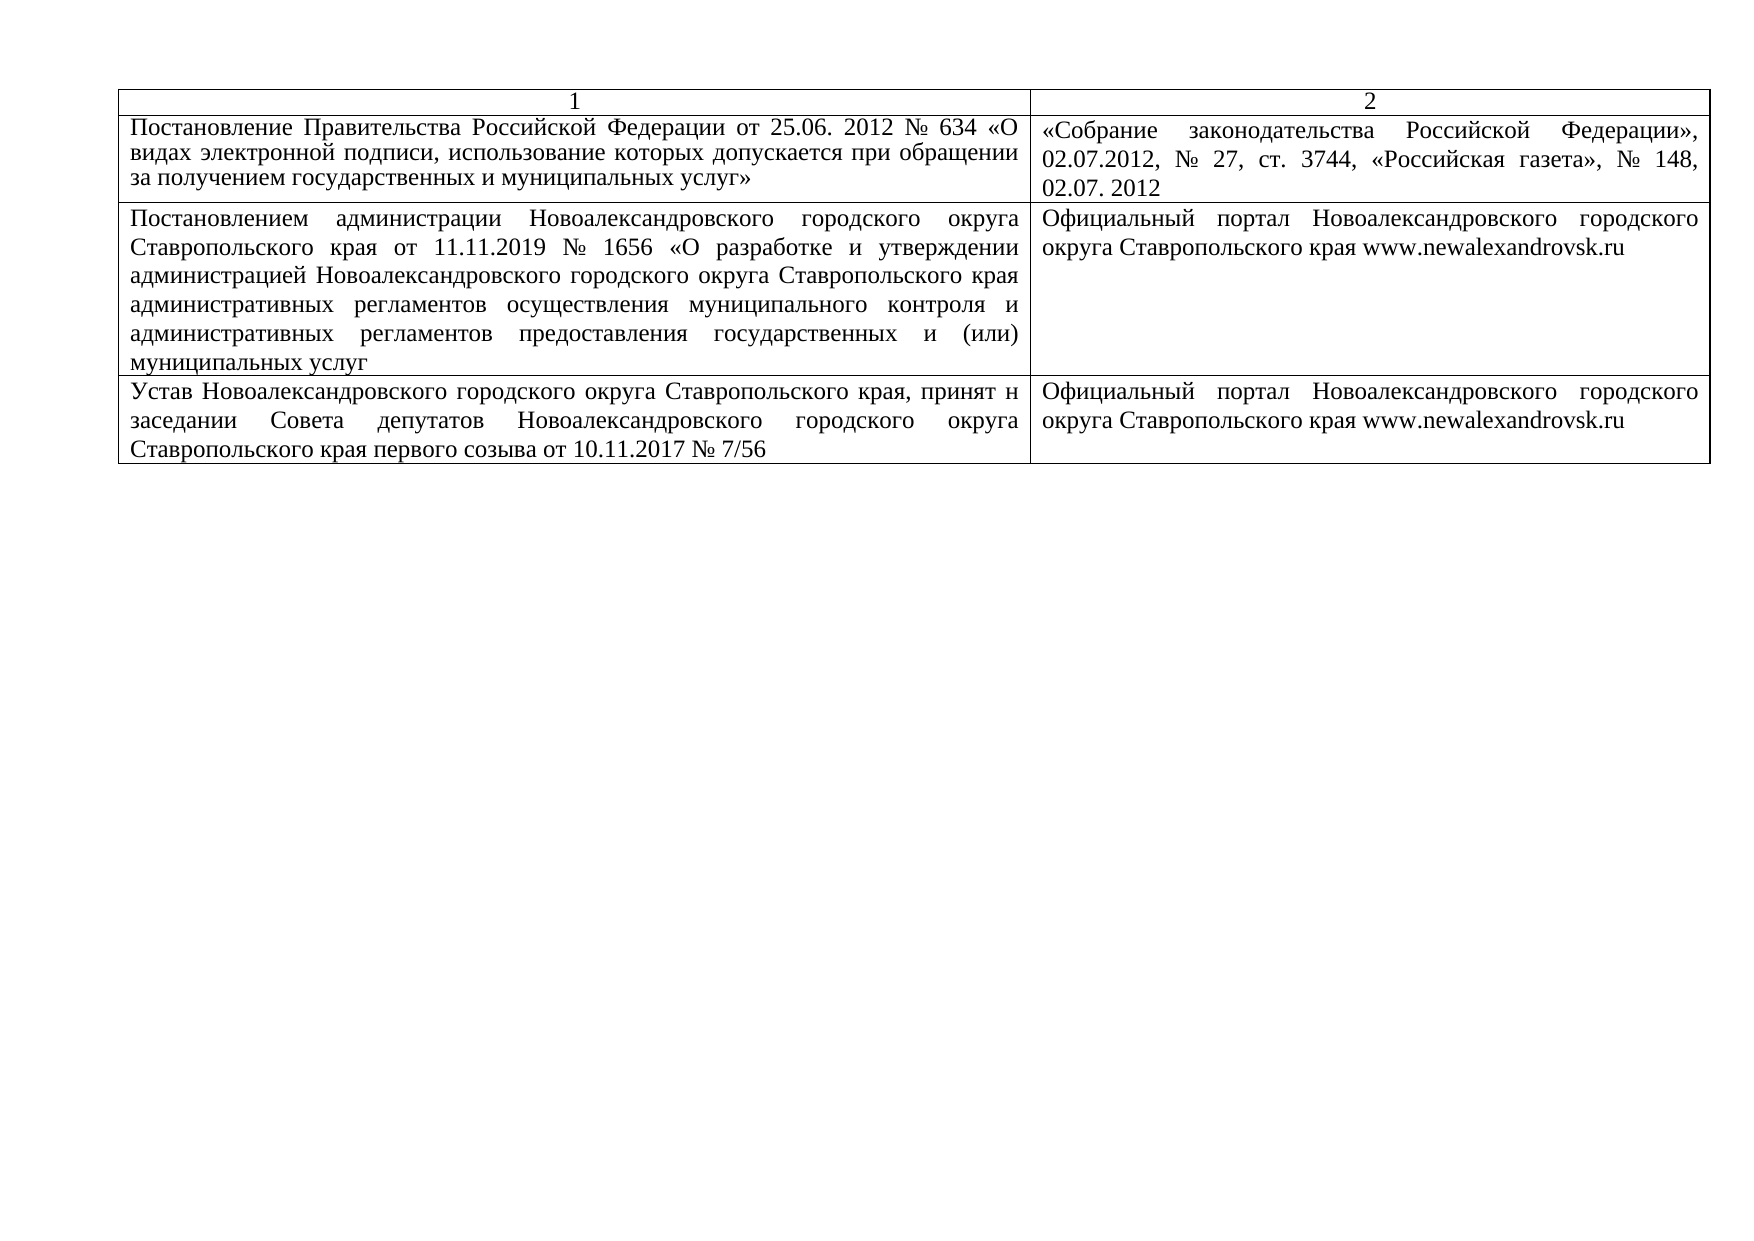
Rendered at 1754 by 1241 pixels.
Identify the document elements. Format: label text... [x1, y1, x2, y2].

table_cell Устав Новоалександровского городского округа Ставропольского края, принят н заседании Совета депутатов Новоалександровского городского округа Ставропольского края первого созыва от 10.11.2017 № 7/56 [119, 376, 1030, 463]
table_cell «Собрание законодательства Российской Федерации», 02.07.2012, № 27, ст. 3744, «Российская газета», № 148, 02.07. 2012 [1031, 116, 1709, 202]
table_header 1 [119, 90, 1030, 114]
table_cell Официальный портал Новоалександровского городского округа Ставропольского края www.newalexandrovsk.ru [1031, 203, 1709, 375]
table_cell Постановление Правительства Российской Федерации от 25.06. 2012 № 634 «О видах электронной подписи, использование которых допускается при обращении за получением государственных и муниципальных услуг» [119, 116, 1030, 202]
table_cell Официальный портал Новоалександровского городского округа Ставропольского края www.newalexandrovsk.ru [1031, 376, 1709, 463]
table_header 2 [1031, 90, 1709, 114]
table_cell Постановлением администрации Новоалександровского городского округа Ставропольского края от 11.11.2019 № 1656 «О разработке и утверждении администрацией Новоалександровского городского округа Ставропольского края административных регламентов осуществления муниципального контроля и административных регламентов предоставления государственных и (или) муниципальных услуг [119, 203, 1030, 375]
